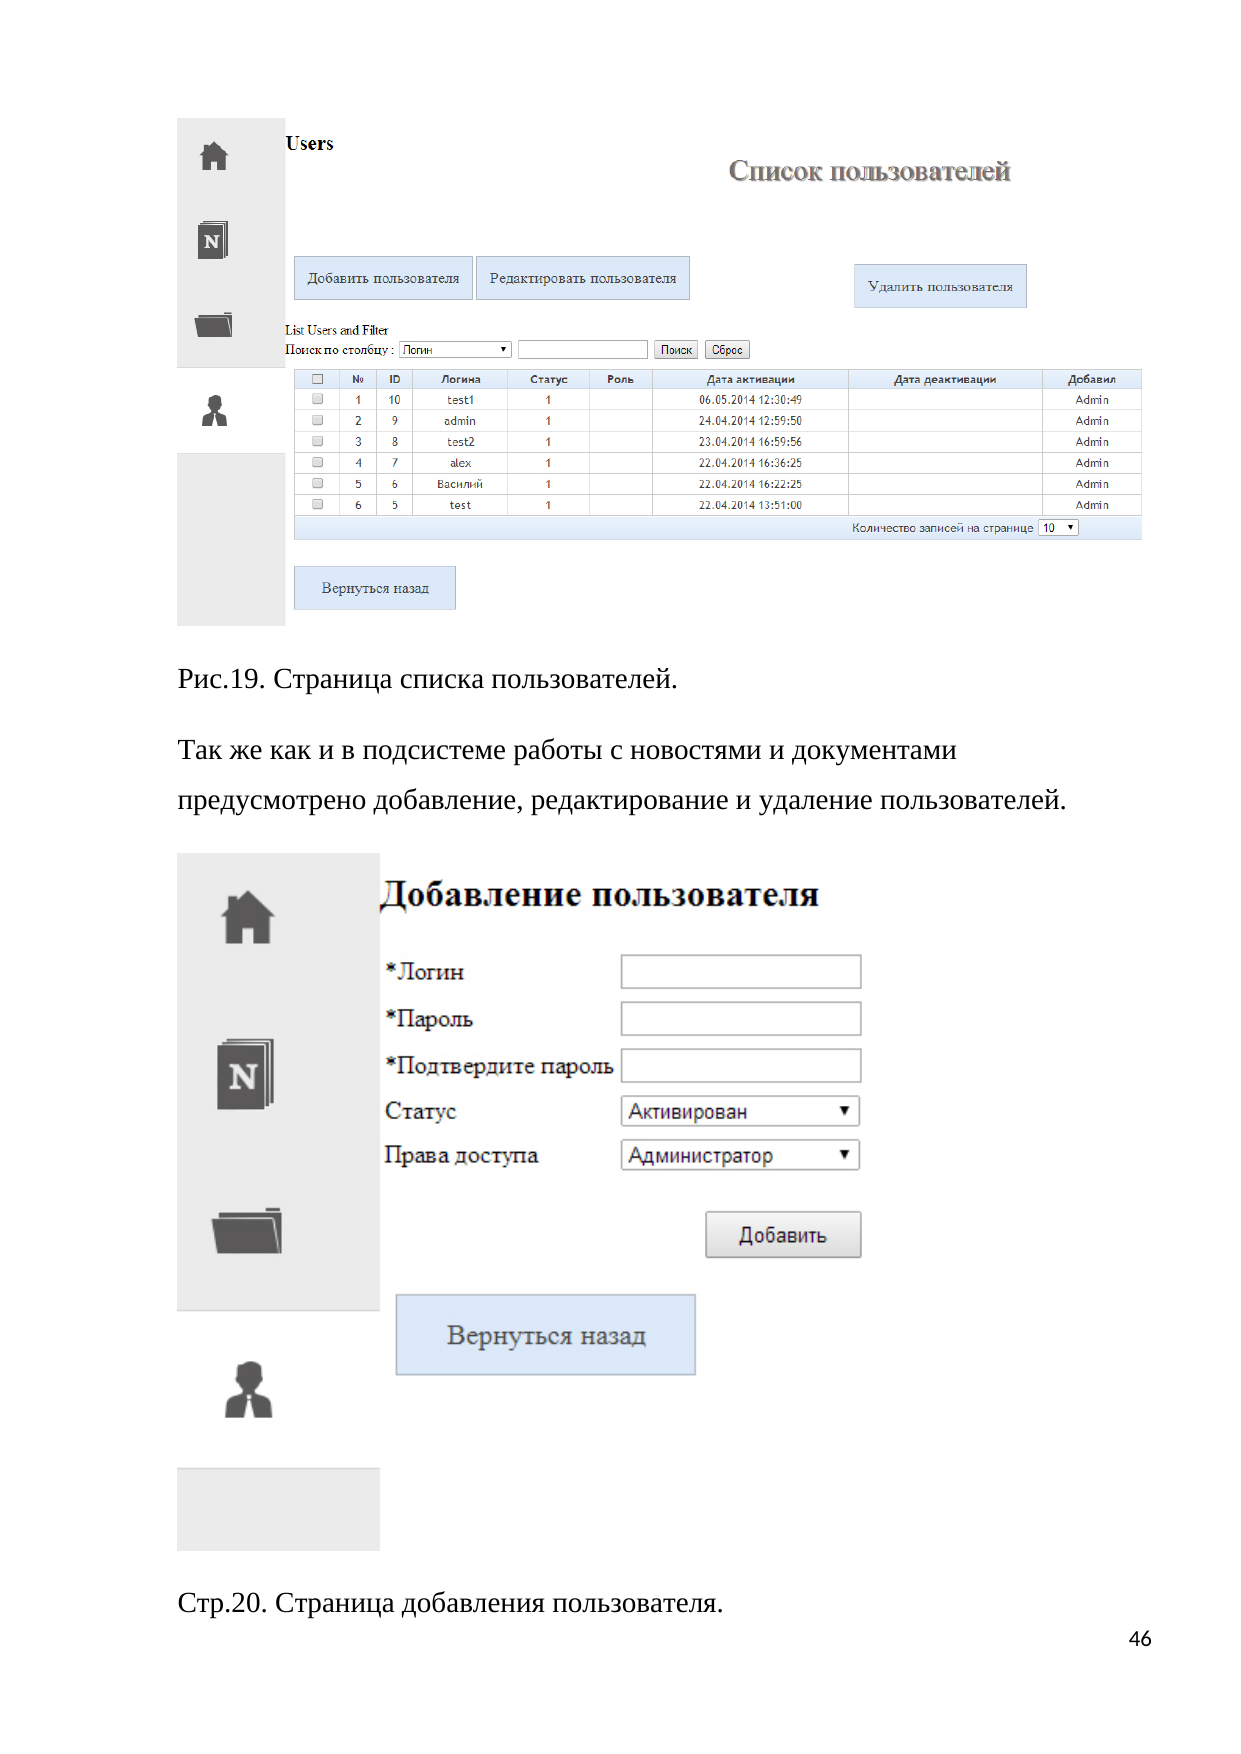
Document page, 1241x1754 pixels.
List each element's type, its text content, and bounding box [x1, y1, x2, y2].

text Рис.19. Страница списка пользователей. [177, 661, 1152, 694]
picture [177, 118, 1142, 626]
text Стр.20. Страница добавления пользователя. [177, 1585, 1152, 1619]
picture [177, 853, 1070, 1551]
text Так же как и в подсистеме работы с новостями и документами предусмотрено добавление, редактирование и удаление пользователей. [177, 732, 1152, 816]
